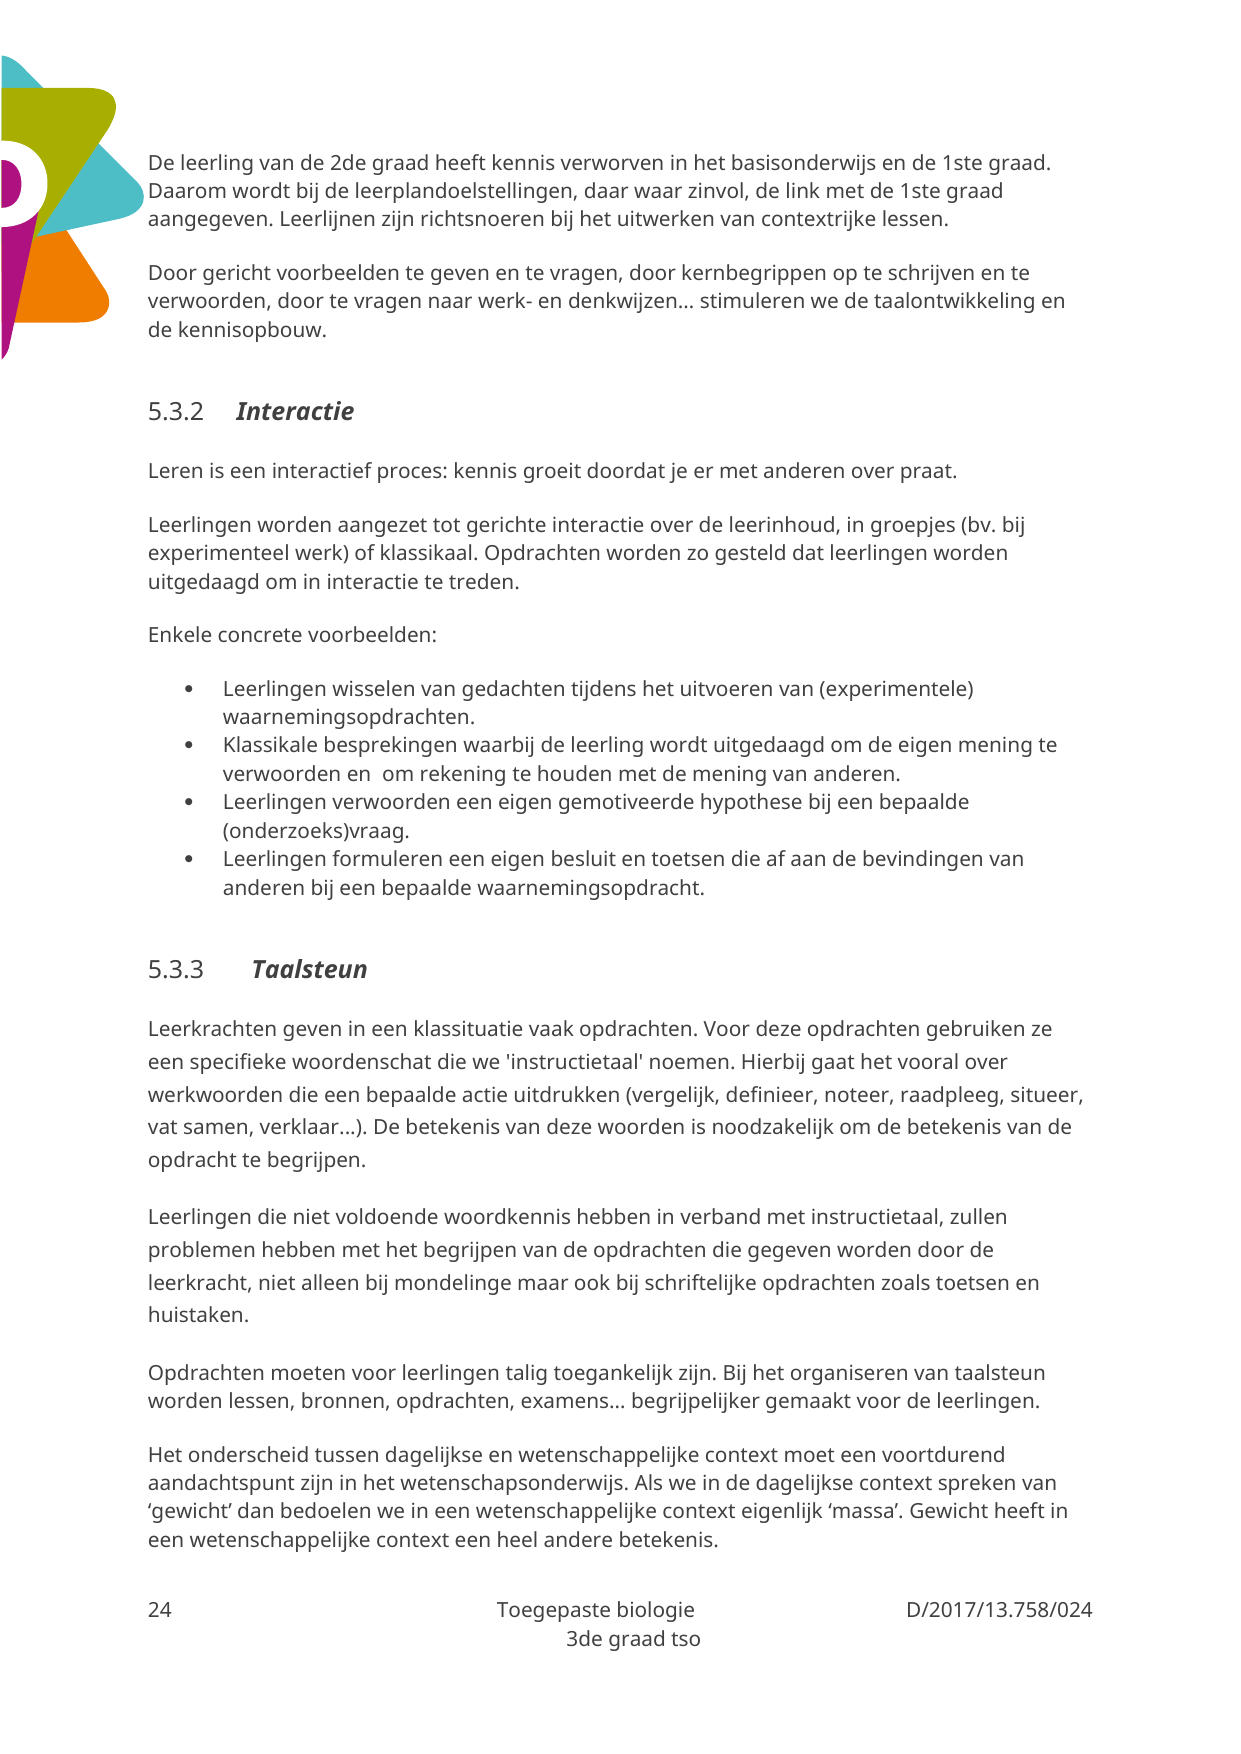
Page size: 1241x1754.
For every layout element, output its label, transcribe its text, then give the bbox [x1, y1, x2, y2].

text Opdrachten moeten voor leerlingen talig toegankelijk zijn. Bij het organiseren van taalsteun worden lessen, bronnen, opdrachten, examens… begrijpelijker gemaakt voor de leerlingen. [148, 1358, 1092, 1415]
list Klassikale besprekingen waarbij de leerling wordt uitgedaagd om de eigen mening te verwoorden en om rekening te houden met de mening van anderen. [185, 731, 1092, 787]
text Leerlingen die niet voldoende woordkennis hebben in verband met instructietaal, zullen problemen hebben met het begrijpen van de opdrachten die gegeven worden door de leerkracht, niet alleen bij mondelinge maar ook bij schriftelijke opdrachten zoals toetsen en huistaken. [148, 1202, 1092, 1329]
text Taalsteun [148, 951, 1092, 985]
text Enkele concrete voorbeelden: [148, 620, 1092, 649]
text Leren is een interactief proces: kennis groeit doordat je er met anderen over praat. [148, 457, 1092, 485]
text Door gericht voorbeelden te geven en te vragen, door kernbegrippen op te schrijven en te verwoorden, door te vragen naar werk- en denkwijzen… stimuleren we de taalontwikkeling en de kennisopbouw. [148, 258, 1092, 343]
text De leerling van de 2de graad heeft kennis verworven in het basisonderwijs en de 1ste graad. Daarom wordt bij de leerplandoelstellingen, daar waar zinvol, de link met de 1ste graad aangegeven. Leerlijnen zijn richtsnoeren bij het uitwerken van contextrijke lessen. [148, 148, 1092, 233]
list Leerlingen formuleren een eigen besluit en toetsen die af aan de bevindingen van anderen bij een bepaalde waarnemingsopdracht. [185, 844, 1092, 901]
list Leerlingen wisselen van gedachten tijdens het uitvoeren van (experimentele) waarnemingsopdrachten. [185, 674, 1092, 731]
list Leerlingen verwoorden een eigen gemotiveerde hypothese bij een bepaalde (onderzoeks)vraag. [185, 787, 1092, 844]
text Interactie [148, 393, 1092, 427]
text Leerkrachten geven in een klassituatie vaak opdrachten. Voor deze opdrachten gebruiken ze een specifieke woordenschat die we 'instructietaal' noemen. Hierbij gaat het vooral over werkwoorden die een bepaalde actie uitdrukken (vergelijk, definieer, noteer, raadpleeg, situeer, vat samen, verklaar...). De betekenis van deze woorden is noodzakelijk om de betekenis van de opdracht te begrijpen. [148, 1014, 1092, 1173]
text Leerlingen worden aangezet tot gerichte interactie over de leerinhoud, in groepjes (bv. bij experimenteel werk) of klassikaal. Opdrachten worden zo gesteld dat leerlingen worden uitgedaagd om in interactie te treden. [148, 510, 1092, 595]
text Het onderscheid tussen dagelijkse en wetenschappelijke context moet een voortdurend aandachtspunt zijn in het wetenschapsonderwijs. Als we in de dagelijkse context spreken van ‘gewicht’ dan bedoelen we in een wetenschappelijke context eigenlijk ‘massa’. Gewicht heeft in een wetenschappelijke context een heel andere betekenis. [148, 1440, 1092, 1553]
